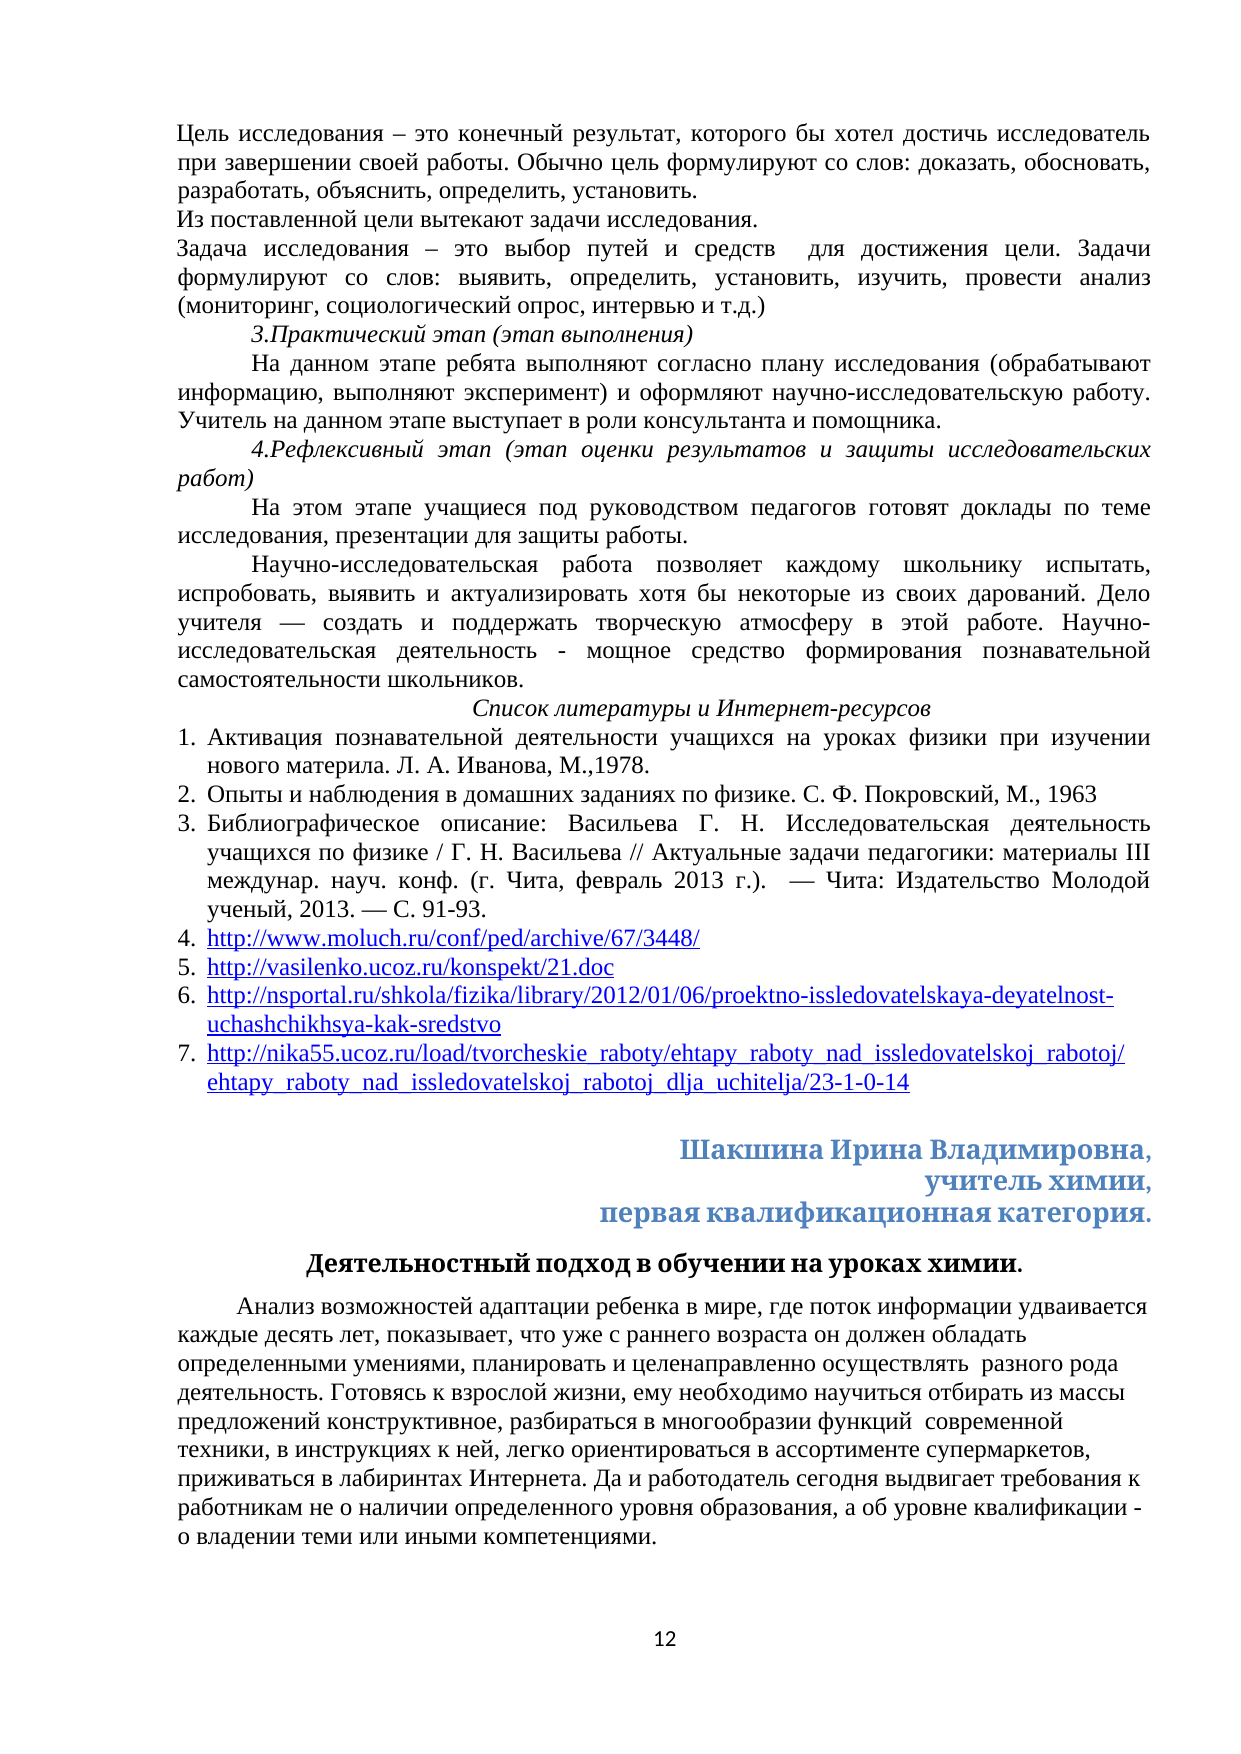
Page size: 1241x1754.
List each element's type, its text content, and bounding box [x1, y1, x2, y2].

subtitle первая квалификационная категория. [177, 1198, 1152, 1229]
list Библиографическое описание: Васильева Г. Н. Исследовательская деятельность учащихся по физике / Г. Н. Васильева // Актуальные задачи педагогики: материалы III междунар. науч. конф. (г. Чита, февраль 2013 г.). — Чита: Издательство Молодой ученый, 2013. — С. 91-93. [177, 808, 1152, 923]
list На этом этапе учащиеся под руководством педагогов готовят доклады по теме исследования, презентации для защиты работы. [177, 492, 1152, 549]
list http://nika55.ucoz.ru/load/tvorcheskie_raboty/ehtapy_raboty_nad_issledovatelskoj_rabotoj/ehtapy_raboty_nad_issledovatelskoj_rabotoj_dlja_uchitelja/23-1-0-14 [177, 1038, 1152, 1096]
text Список литературы и Интернет-ресурсов [177, 693, 1152, 722]
list Из поставленной цели вытекают задачи исследования. [176, 204, 1152, 233]
list Цель исследования – это конечный результат, которого бы хотел достичь исследователь при завершении своей работы. Обычно цель формулируют со слов: доказать, обосновать, разработать, объяснить, определить, установить. [176, 118, 1152, 204]
text Научно-исследовательская работа позволяет каждому школьнику испытать, испробовать, выявить и актуализировать хотя бы некоторые из своих дарований. Дело учителя — создать и поддержать творческую атмосферу в этой работе. Научно-исследовательская деятельность - мощное средство формирования познавательной самостоятельности школьников. [177, 549, 1152, 693]
list Опыты и наблюдения в домашних заданиях по физике. С. Ф. Покровский, М., 1963 [177, 779, 1152, 808]
list http://vasilenko.ucoz.ru/konspekt/21.doc [177, 952, 1152, 981]
list http://www.moluch.ru/conf/ped/archive/67/3448/ [177, 923, 1152, 952]
subtitle учитель химии, [177, 1166, 1152, 1198]
text Анализ возможностей адаптации ребенка в мире, где поток информации удваивается каждые десять лет, показывает, что уже с раннего возраста он должен обладать определенными умениями, планировать и целенаправленно осуществлять разного рода деятельность. Готовясь к взрослой жизни, ему необходимо научиться отбирать из массы предложений конструктивное, разбираться в многообразии функций современной техники, в инструкциях к ней, легко ориентироваться в ассортименте супермаркетов, приживаться в лабиринтах Интернета. Да и работодатель сегодня выдвигает требования к работникам не о наличии определенного уровня образования, а об уровне квалификации - о владении теми или иными компетенциями. [177, 1291, 1152, 1549]
subtitle Деятельностный подход в обучении на уроках химии. [177, 1249, 1152, 1278]
subtitle Шакшина Ирина Владимировна, [177, 1135, 1152, 1166]
list На данном этапе ребята выполняют согласно плану исследования (обрабатывают информацию, выполняют эксперимент) и оформляют научно-исследовательскую работу. Учитель на данном этапе выступает в роли консультанта и помощника. [177, 348, 1152, 434]
list Активация познавательной деятельности учащихся на уроках физики при изучении нового материла. Л. А. Иванова, М.,1978. [177, 722, 1152, 779]
list http://nsportal.ru/shkola/fizika/library/2012/01/06/proektno-issledovatelskaya-deyatelnost-uchashchikhsya-kak-sredstvo [177, 981, 1152, 1038]
list 3.Практический этап (этап выполнения) [177, 319, 1152, 348]
list Задача исследования – это выбор путей и средств для достижения цели. Задачи формулируют со слов: выявить, определить, установить, изучить, провести анализ (мониторинг, социологический опрос, интервью и т.д.) [176, 233, 1152, 319]
list 4.Рефлексивный этап (этап оценки результатов и защиты исследовательских работ) [177, 434, 1152, 492]
